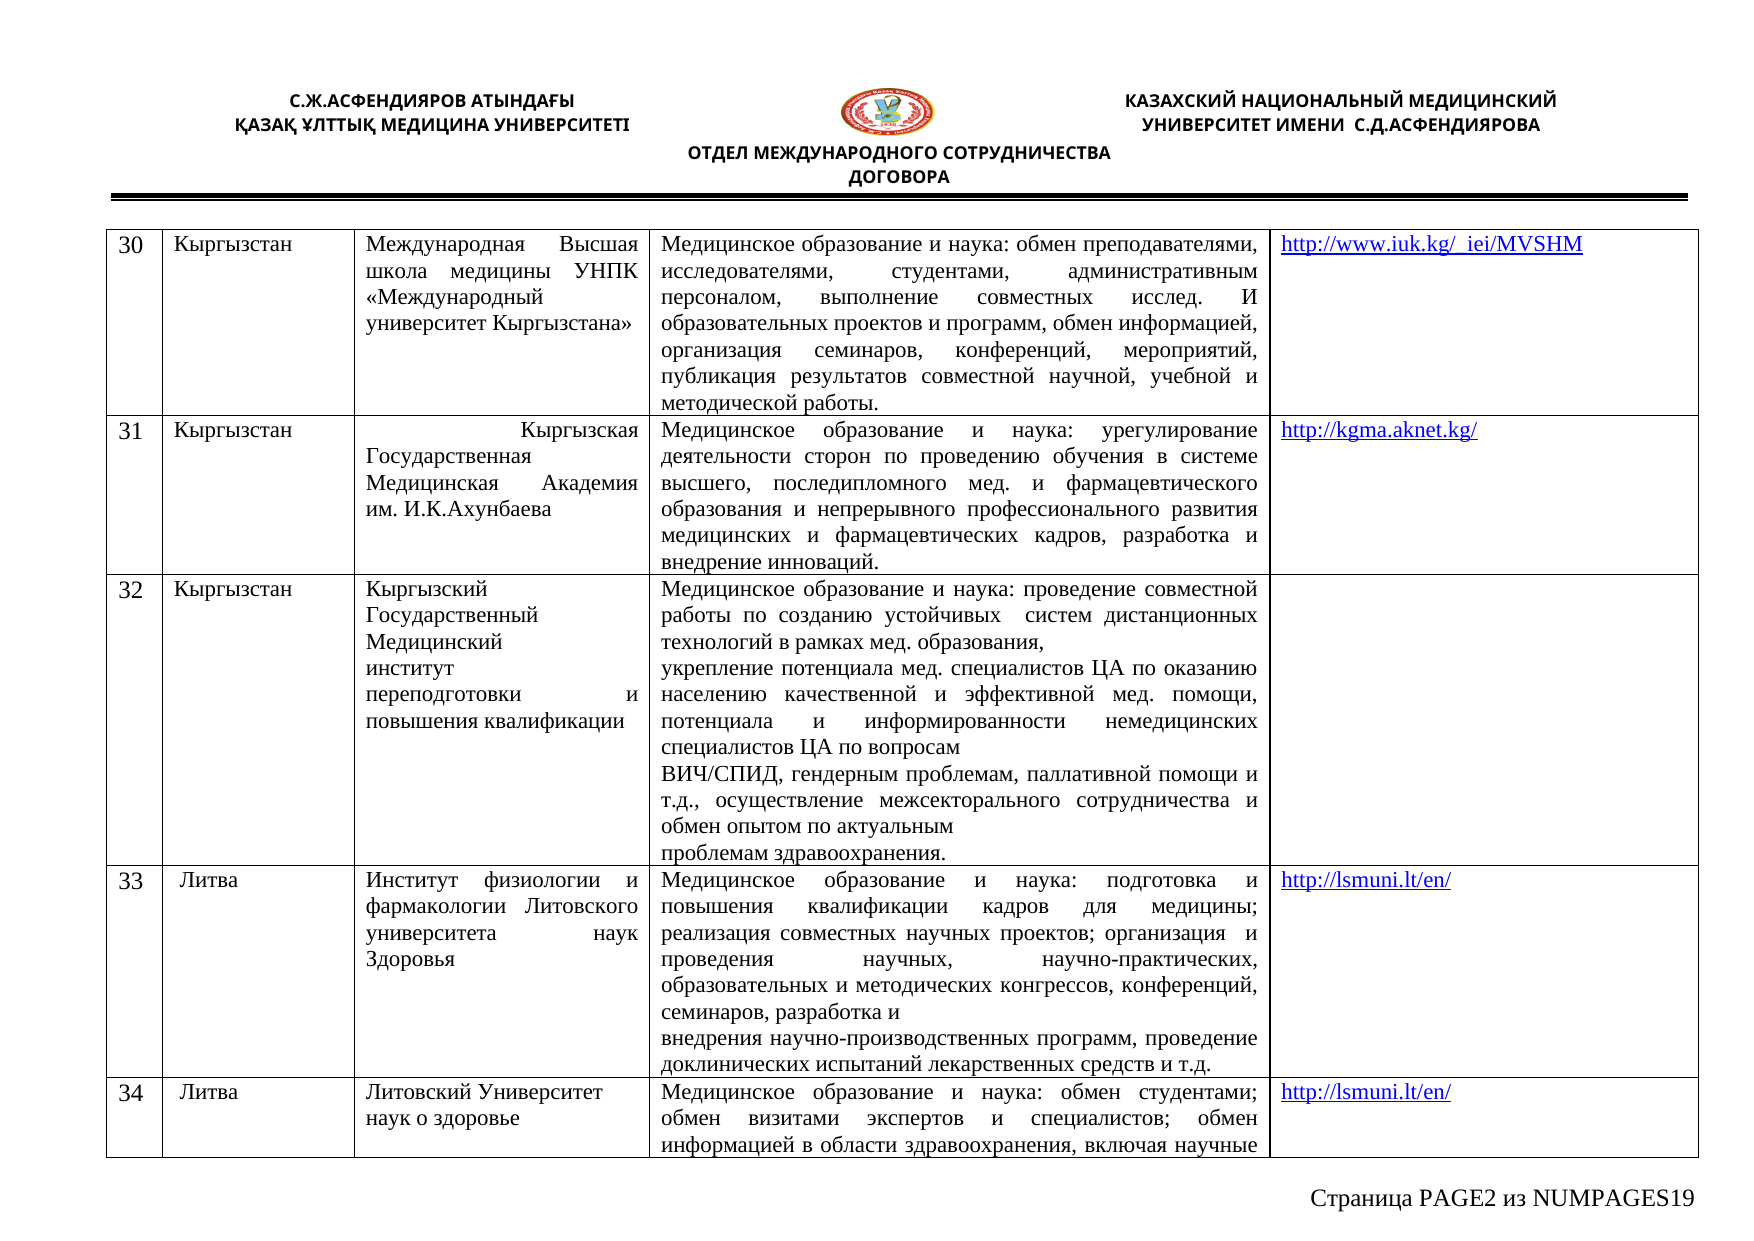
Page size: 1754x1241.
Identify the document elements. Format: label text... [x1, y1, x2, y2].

table_cell Институт физиологии и фармакологии Литовского университета наук Здоровья [355, 866, 649, 1077]
table_cell Медицинское образование и наука: обмен преподавателями, исследователями, студентами, административным персоналом, выполнение совместных исслед. И образовательных проектов и программ, обмен информацией, организация семинаров, конференций, мероприятий, публикация результатов совместной научной, учебной и методической работы. [650, 230, 1269, 415]
table_cell Медицинское образование и наука: урегулирование деятельности сторон по проведению обучения в системе высшего, последипломного мед. и фармацевтического образования и непрерывного профессионального развития медицинских и фармацевтических кадров, разработка и внедрение инноваций. [650, 416, 1269, 574]
table_cell Литва [163, 866, 354, 1077]
table_cell [107, 1078, 162, 1157]
table_cell http://kgma.aknet.kg/ [1271, 416, 1698, 574]
table_cell http://lsmuni.lt/en/ [1271, 866, 1698, 1077]
table_cell [1271, 575, 1698, 865]
table_cell Кыргызская Государственная Медицинская Академия им. И.К.Ахунбаева [355, 416, 649, 574]
table_cell Кыргызстан [163, 416, 354, 574]
table_cell [107, 416, 162, 574]
table_cell http://www.iuk.kg/_iei/MVSHM [1271, 230, 1698, 415]
table_cell Международная Высшая школа медицины УНПК «Международный университет Кыргызстана» [355, 230, 649, 415]
table_cell Медицинское образование и наука: подготовка и повышения квалификации кадров для медицины; реализация совместных научных проектов; организация и проведения научных, научно-практических, образовательных и методических конгрессов, конференций, семинаров, разработка и внедрения научно-производственных программ, проведение доклинических испытаний лекарственных средств и т.д. [650, 866, 1269, 1077]
table_cell Литовский Университет наук о здоровье [355, 1078, 649, 1157]
table_cell Литва [163, 1078, 354, 1157]
table_cell Кыргызстан [163, 230, 354, 415]
table_cell [107, 230, 162, 415]
table_cell http://lsmuni.lt/en/ [1271, 1078, 1698, 1157]
table_cell Медицинское образование и наука: проведение совместной работы по созданию устойчивых систем дистанционных технологий в рамках мед. образования, укрепление потенциала мед. специалистов ЦА по оказанию населению качественной и эффективной мед. помощи, потенциала и информированности немедицинских специалистов ЦА по вопросам ВИЧ/СПИД, гендерным проблемам, паллативной помощи и т.д., осуществление межсекторального сотрудничества и обмен опытом по актуальным проблемам здравоохранения. [650, 575, 1269, 865]
table_cell [107, 866, 162, 1077]
table_cell Кыргызский Государственный Медицинский институт переподготовки и повышения квалификации [355, 575, 649, 865]
picture [841, 88, 937, 136]
table_cell Кыргызстан [163, 575, 354, 865]
table_cell [107, 575, 162, 865]
